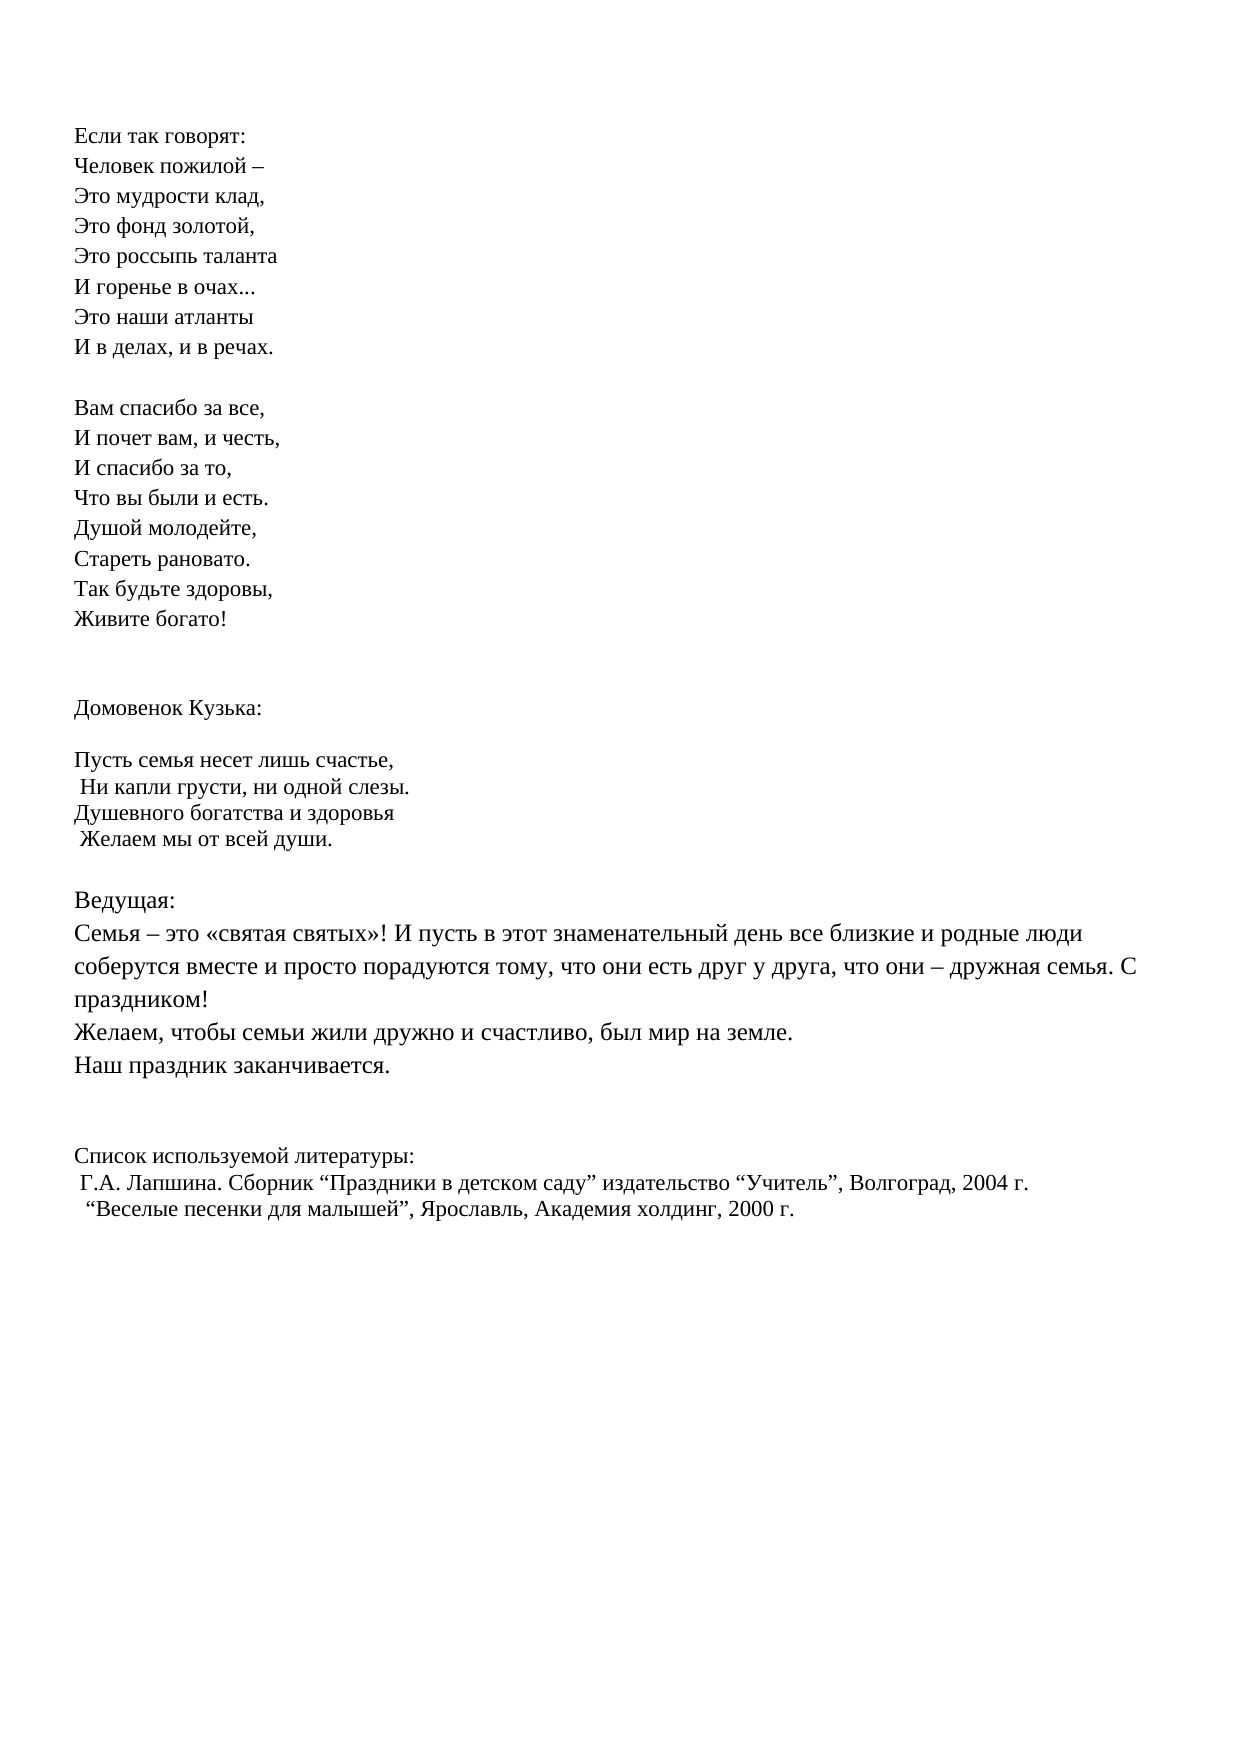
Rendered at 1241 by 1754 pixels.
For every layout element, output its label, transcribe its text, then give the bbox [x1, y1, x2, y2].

text И спасибо за то, [74, 454, 1152, 480]
text И в делах, и в речах. [74, 333, 1152, 359]
text Живите богато! [74, 605, 1152, 631]
text Наш праздник заканчивается. [74, 1050, 1152, 1079]
text Это фонд золотой, [74, 212, 1152, 239]
text Так будьте здоровы, [74, 575, 1152, 601]
text Это мудрости клад, [74, 182, 1152, 208]
text И почет вам, и честь, [74, 424, 1152, 450]
text Человек пожилой – [74, 152, 1152, 178]
text Это наши атланты [74, 303, 1152, 329]
text Стареть рановато. [74, 544, 1152, 571]
text Домовенок Кузька: [74, 694, 1152, 720]
text Душевного богатства и здоровья [74, 799, 1152, 826]
text Список используемой литературы: [74, 1142, 1152, 1169]
text Ведущая: [74, 885, 1152, 914]
text Это россыпь таланта [74, 242, 1152, 269]
text Если так говорят: [74, 122, 1152, 148]
text Желаем мы от всей души. [74, 826, 1152, 852]
text Ни капли грусти, ни одной слезы. [74, 773, 1152, 799]
text Г.А. Лапшина. Сборник “Праздники в детском саду” издательство “Учитель”, Волгоград, 2004 г. [74, 1169, 1152, 1195]
text Желаем, чтобы семьи жили дружно и счастливо, был мир на земле. [74, 1017, 1152, 1046]
text Душой молодейте, [74, 514, 1152, 541]
text И горенье в очах... [74, 273, 1152, 299]
text Семья – это «святая святых»! И пусть в этот знаменательный день все близкие и родные люди соберутся вместе и просто порадуются тому, что они есть друг у друга, что они – дружная семья. С праздником! [74, 918, 1152, 1013]
text Пусть семья несет лишь счастье, [74, 746, 1152, 773]
text “Веселые песенки для малышей”, Ярославль, Академия холдинг, 2000 г. [74, 1195, 1152, 1221]
text Что вы были и есть. [74, 484, 1152, 511]
text Вам спасибо за все, [74, 393, 1152, 420]
